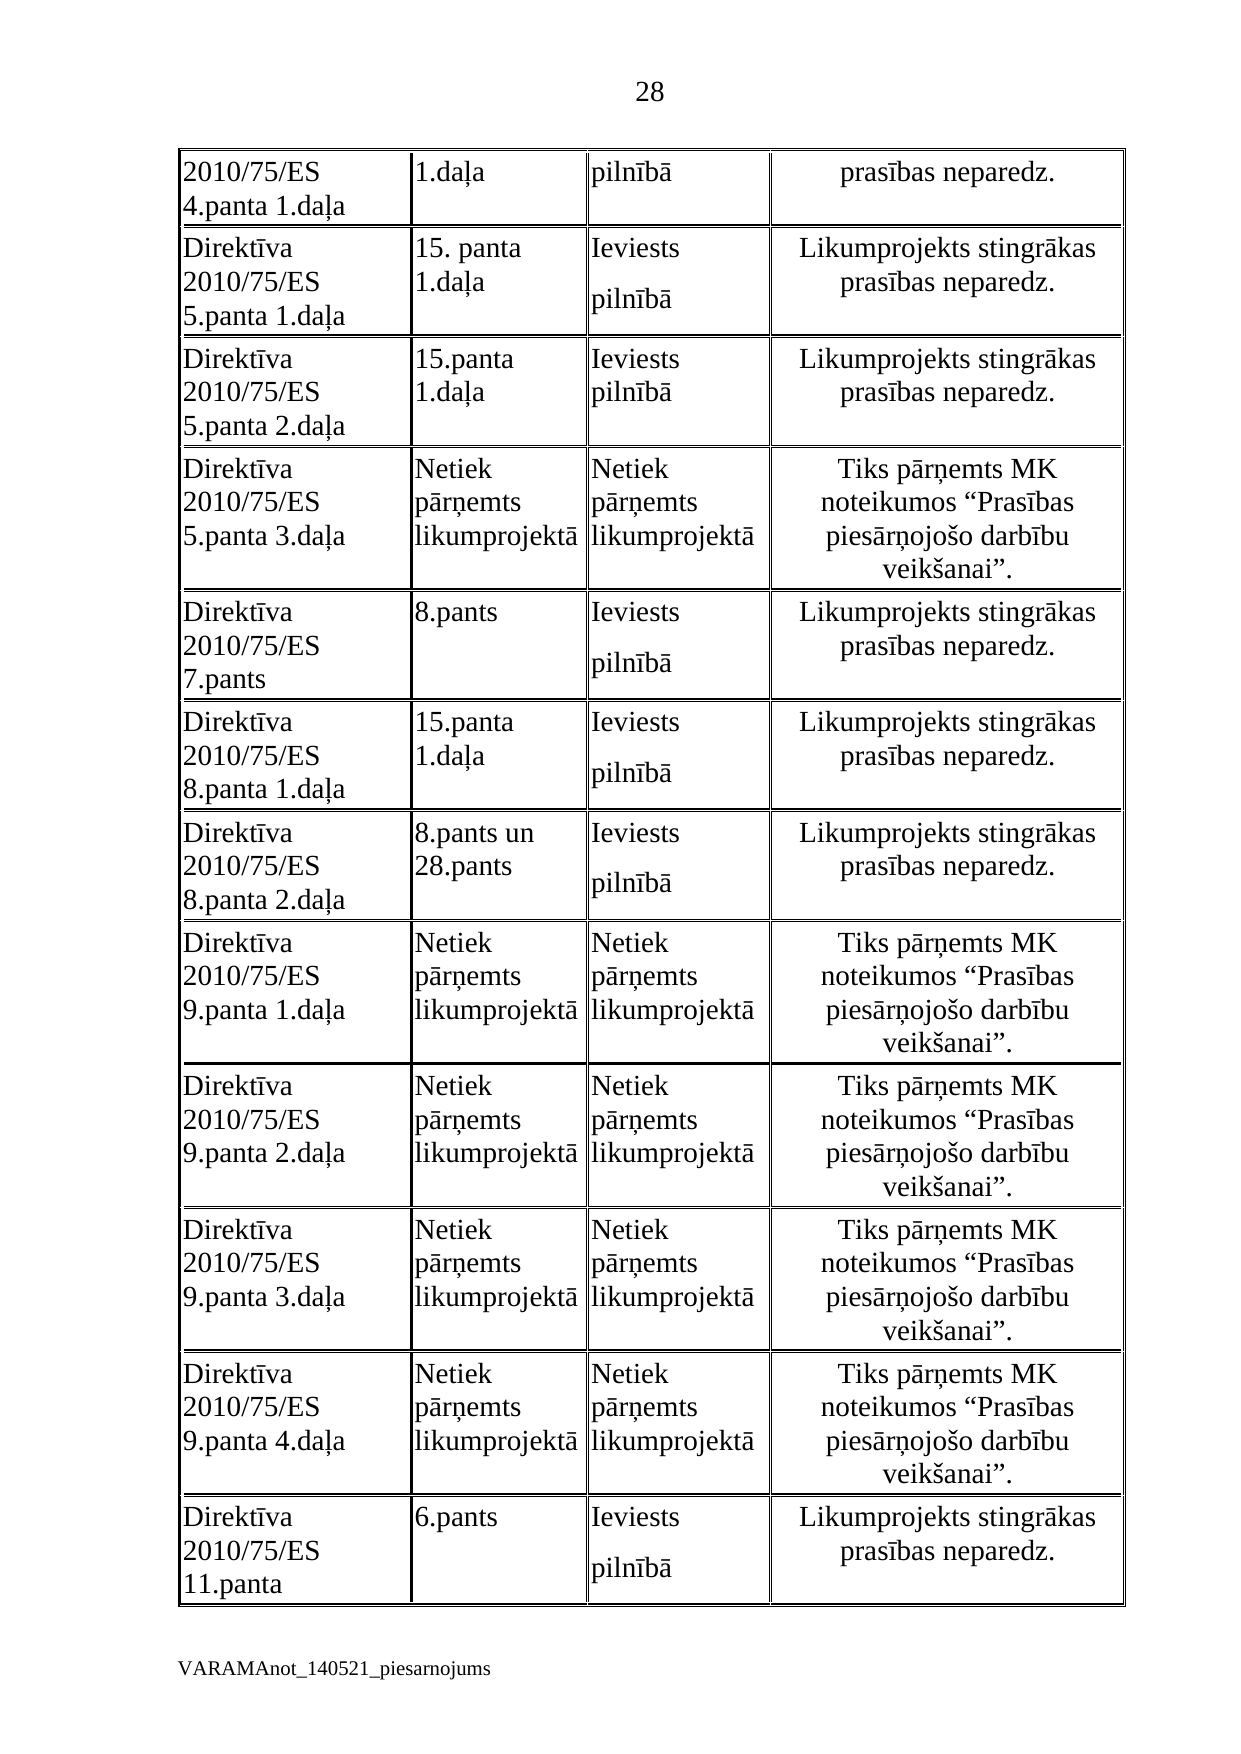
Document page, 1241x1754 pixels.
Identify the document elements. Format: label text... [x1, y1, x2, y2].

table_cell Direktīva 2010/75/ES 5.panta 1.daļa [181, 224, 410, 334]
table_cell Ieviests pilnībā [589, 338, 769, 444]
table_cell Likumprojekts stingrākas prasības neparedz. [772, 698, 1123, 808]
table_cell Netiek pārņemts likumprojektā [589, 448, 769, 588]
table_cell Netiek pārņemts likumprojektā [589, 1209, 769, 1349]
table_cell Direktīva 2010/75/ES 7.pants [181, 588, 410, 698]
table_cell Netiek pārņemts likumprojektā [589, 1353, 769, 1493]
table_cell Tiks pārņemts MK noteikumos “Prasības piesārņojošo darbību veikšanai”. [771, 1206, 1124, 1349]
table_cell Ieviests pilnībā [588, 151, 771, 224]
table_cell 15. panta 1.daļa [413, 228, 586, 334]
table_cell Ieviests pilnībā [588, 1497, 771, 1603]
table_cell 8.pants un 28.pants [413, 812, 586, 918]
table_cell Ieviests pilnībā [589, 812, 769, 918]
table_cell Netiek pārņemts likumprojektā [413, 1209, 586, 1349]
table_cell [181, 151, 411, 224]
table_cell 6.pants [411, 1497, 588, 1603]
table_cell Direktīva 2010/75/ES 9.panta 3.daļa [180, 1206, 411, 1349]
table_cell 8.pants [413, 592, 586, 698]
table_cell Netiek pārņemts likumprojektā [413, 922, 586, 1062]
table_cell Likumprojekts stingrākas prasības neparedz. [772, 334, 1123, 444]
table_cell Tiks pārņemts MK noteikumos “Prasības piesārņojošo darbību veikšanai”. [772, 1062, 1123, 1206]
table_cell 15.panta 1.daļa [413, 338, 586, 444]
table_cell Ieviests pilnībā [589, 702, 769, 808]
table_cell Direktīva 2010/75/ES 5.panta 2.daļa [181, 334, 410, 444]
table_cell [181, 1493, 411, 1603]
table_cell Netiek pārņemts likumprojektā [589, 1065, 769, 1206]
table_cell Direktīva 2010/75/ES 5.panta 3.daļa [181, 445, 410, 588]
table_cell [771, 151, 1123, 224]
table_cell Netiek pārņemts likumprojektā [413, 1353, 586, 1493]
table_cell Direktīva 2010/75/ES 9.panta 4.daļa [181, 1349, 410, 1493]
table_cell Netiek pārņemts likumprojektā [589, 922, 769, 1062]
table_cell Ieviests pilnībā [589, 592, 769, 698]
table_cell 15.panta 1.daļa [413, 702, 586, 808]
table_cell 15.panta 1.daļa [411, 151, 588, 224]
table_cell Direktīva 2010/75/ES 8.panta 1.daļa [181, 698, 410, 808]
table_cell Likumprojekts stingrākas prasības neparedz. [772, 588, 1123, 698]
table_cell Tiks pārņemts MK noteikumos “Prasības piesārņojošo darbību veikšanai”. [772, 1349, 1123, 1493]
table_cell Likumprojekts stingrākas prasības neparedz. [772, 808, 1123, 918]
table_cell Direktīva 2010/75/ES 8.panta 2.daļa [181, 808, 410, 918]
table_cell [771, 1493, 1123, 1603]
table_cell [772, 224, 1123, 334]
table_cell Direktīva 2010/75/ES 9.panta 1.daļa [181, 919, 410, 1062]
table_cell Netiek pārņemts likumprojektā [413, 1065, 586, 1206]
table_cell Tiks pārņemts MK noteikumos “Prasības piesārņojošo darbību veikšanai”. [772, 445, 1123, 588]
table_cell Direktīva 2010/75/ES 9.panta 2.daļa [181, 1062, 410, 1206]
table_cell Tiks pārņemts MK noteikumos “Prasības piesārņojošo darbību veikšanai”. [772, 919, 1123, 1062]
table_cell Netiek pārņemts likumprojektā [413, 448, 586, 588]
table_cell Ieviests pilnībā [589, 228, 769, 334]
